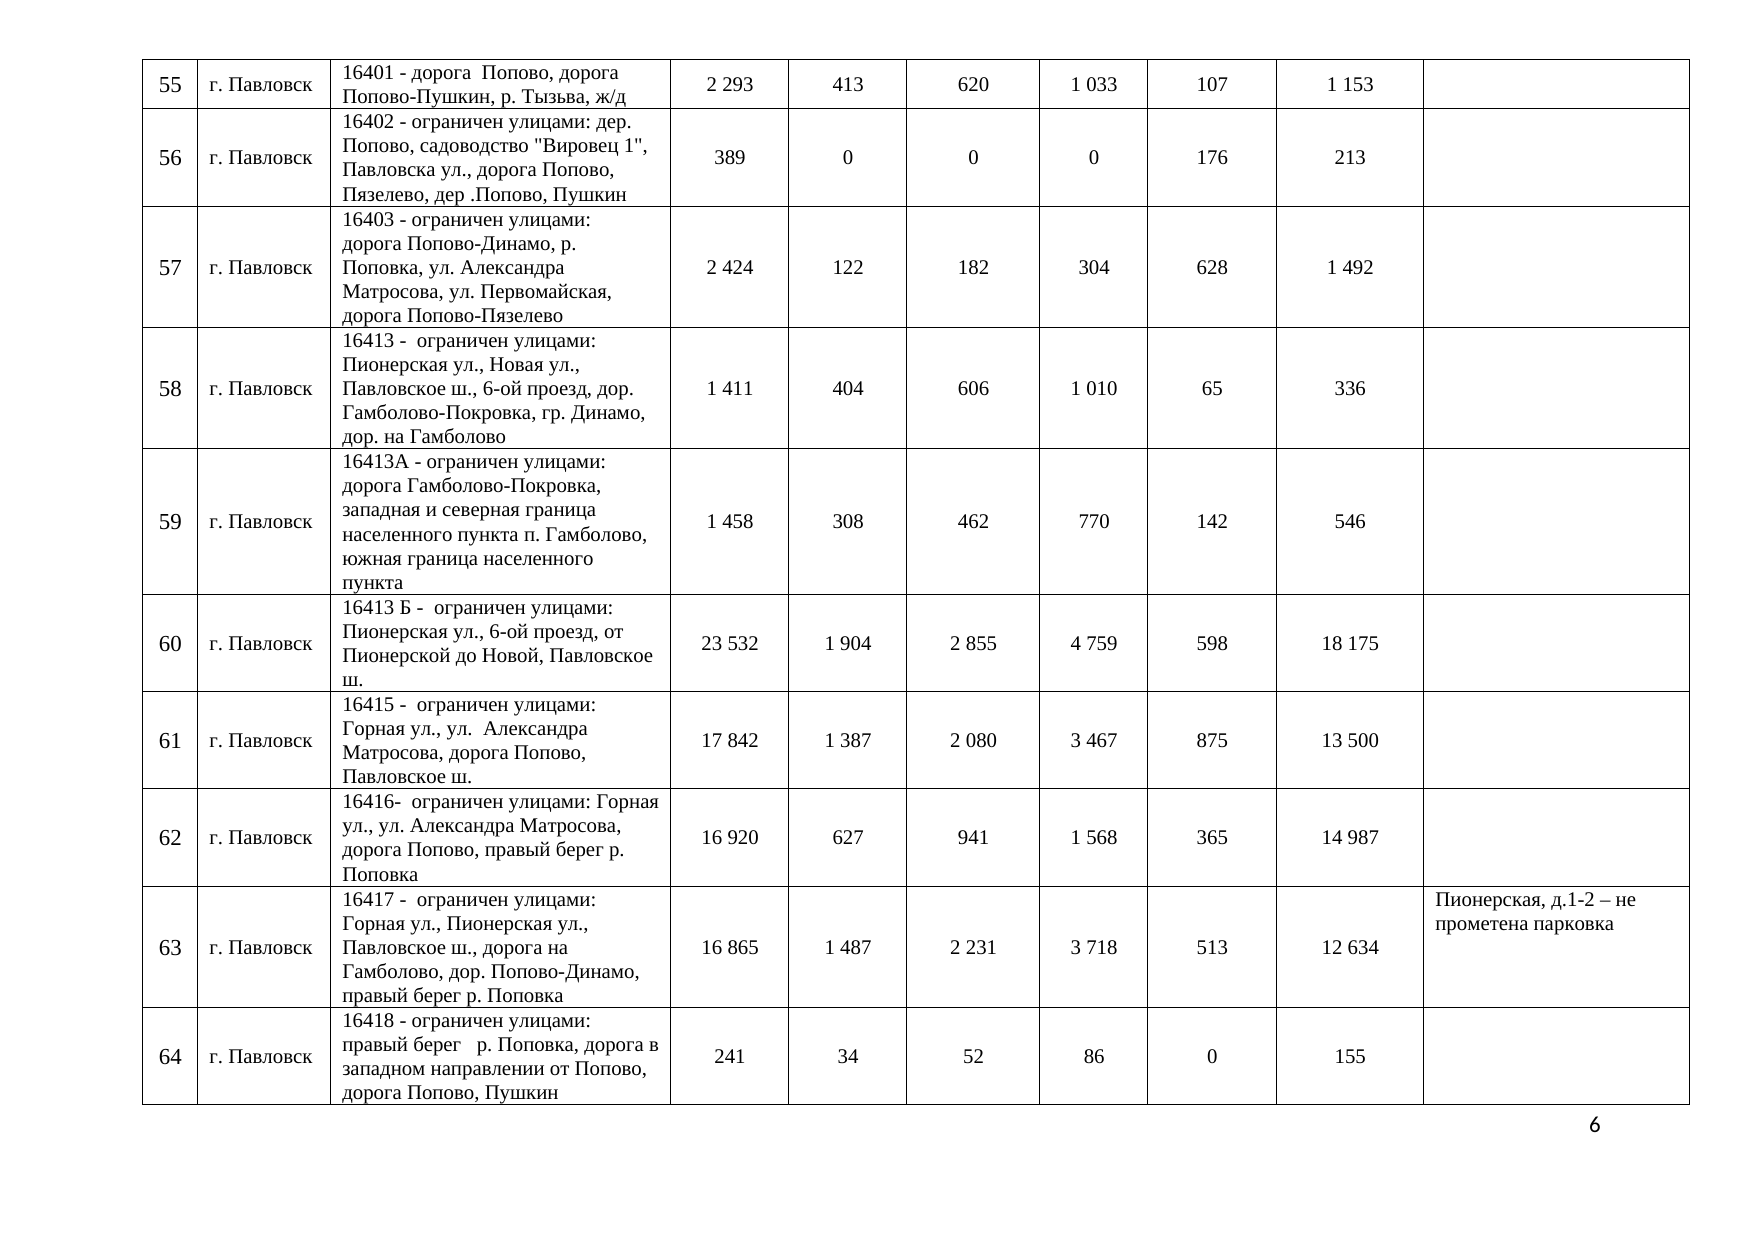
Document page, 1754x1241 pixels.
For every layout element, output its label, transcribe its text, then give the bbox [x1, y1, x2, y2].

table_cell [1424, 692, 1689, 788]
table_cell 0 [789, 109, 906, 206]
table_cell [1424, 109, 1689, 206]
table_cell 0 [1148, 1008, 1276, 1104]
table_cell 61 [143, 692, 197, 788]
table_cell 63 [143, 887, 197, 1007]
table_cell Пионерская, д.1-2 – не прометена парковка [1424, 887, 1689, 1007]
table_cell 304 [1040, 207, 1147, 327]
table_cell 2 231 [907, 887, 1039, 1007]
table_cell 620 [907, 60, 1039, 108]
table_cell 16413 Б - ограничен улицами: Пионерская ул., 6-ой проезд, от Пионерской до Новой, Павловское ш. [331, 595, 670, 691]
table_cell 1 458 [671, 449, 788, 594]
table_cell 18 175 [1277, 595, 1423, 691]
table_cell 213 [1277, 109, 1423, 206]
table_cell 389 [671, 109, 788, 206]
table_cell 16418 - ограничен улицами: правый берег р. Поповка, дорога в западном направлении от Попово, дорога Попово, Пушкин [331, 1008, 670, 1104]
table_cell 122 [789, 207, 906, 327]
table_cell 23 532 [671, 595, 788, 691]
table_cell 3 467 [1040, 692, 1147, 788]
table_cell [1424, 60, 1689, 108]
table_cell г. Павловск [198, 328, 330, 448]
table_cell г. Павловск [198, 109, 330, 206]
table_cell 627 [789, 789, 906, 886]
table_cell г. Павловск [198, 207, 330, 327]
table_cell 336 [1277, 328, 1423, 448]
table_cell 365 [1148, 789, 1276, 886]
table_cell 16 920 [671, 789, 788, 886]
table_cell 155 [1277, 1008, 1423, 1104]
table_cell 1 492 [1277, 207, 1423, 327]
table_cell 2 080 [907, 692, 1039, 788]
table_cell 241 [671, 1008, 788, 1104]
table_cell 513 [1148, 887, 1276, 1007]
table_cell г. Павловск [198, 887, 330, 1007]
table_cell 142 [1148, 449, 1276, 594]
table_cell 546 [1277, 449, 1423, 594]
table_cell 16403 - ограничен улицами: дорога Попово-Динамо, р. Поповка, ул. Александра Матросова, ул. Первомайская, дорога Попово-Пязелево [331, 207, 670, 327]
table_cell 2 293 [671, 60, 788, 108]
table_cell 14 987 [1277, 789, 1423, 886]
table_cell 16413 - ограничен улицами: Пионерская ул., Новая ул., Павловское ш., 6-ой проезд, дор. Гамболово-Покровка, гр. Динамо, дор. на Гамболово [331, 328, 670, 448]
table_cell 941 [907, 789, 1039, 886]
table_cell 57 [143, 207, 197, 327]
table_cell 65 [1148, 328, 1276, 448]
table_cell 0 [1040, 109, 1147, 206]
table_cell 56 [143, 109, 197, 206]
table_cell 16417 - ограничен улицами: Горная ул., Пионерская ул., Павловское ш., дорога на Гамболово, дор. Попово-Динамо, правый берег р. Поповка [331, 887, 670, 1007]
table_cell г. Павловск [198, 595, 330, 691]
table_cell 62 [143, 789, 197, 886]
table_cell 404 [789, 328, 906, 448]
table_cell [1424, 595, 1689, 691]
table_cell [1424, 1008, 1689, 1104]
table_cell 52 [907, 1008, 1039, 1104]
table_cell [1424, 207, 1689, 327]
table_cell 628 [1148, 207, 1276, 327]
table_cell 4 759 [1040, 595, 1147, 691]
table_cell 598 [1148, 595, 1276, 691]
table_cell 1 487 [789, 887, 906, 1007]
table_cell г. Павловск [198, 692, 330, 788]
table_cell 1 387 [789, 692, 906, 788]
table_cell г. Павловск [198, 449, 330, 594]
table_cell [1424, 328, 1689, 448]
table_cell 770 [1040, 449, 1147, 594]
table_cell 16402 - ограничен улицами: дер. Попово, садоводство "Вировец 1", Павловска ул., дорога Попово, Пязелево, дер .Попово, Пушкин [331, 109, 670, 206]
table_cell 55 [143, 60, 197, 108]
table_cell 34 [789, 1008, 906, 1104]
table_cell 16416- ограничен улицами: Горная ул., ул. Александра Матросова, дорога Попово, правый берег р. Поповка [331, 789, 670, 886]
table_cell 875 [1148, 692, 1276, 788]
table_cell 182 [907, 207, 1039, 327]
table_cell 58 [143, 328, 197, 448]
table_cell 17 842 [671, 692, 788, 788]
table_cell 16 865 [671, 887, 788, 1007]
table_cell 606 [907, 328, 1039, 448]
table_cell 2 424 [671, 207, 788, 327]
table_cell 64 [143, 1008, 197, 1104]
table_cell г. Павловск [198, 789, 330, 886]
table_cell [1424, 449, 1689, 594]
table_cell 1 010 [1040, 328, 1147, 448]
table_cell 0 [907, 109, 1039, 206]
table_cell 176 [1148, 109, 1276, 206]
table_cell 60 [143, 595, 197, 691]
table_cell 16401 - дорога Попово, дорога Попово-Пушкин, р. Тызьва, ж/д [331, 60, 670, 108]
table_cell 16415 - ограничен улицами: Горная ул., ул. Александра Матросова, дорога Попово, Павловское ш. [331, 692, 670, 788]
table_cell 3 718 [1040, 887, 1147, 1007]
table_cell 12 634 [1277, 887, 1423, 1007]
table_cell 1 033 [1040, 60, 1147, 108]
table_cell г. Павловск [198, 1008, 330, 1104]
table_cell 413 [789, 60, 906, 108]
table_cell 1 568 [1040, 789, 1147, 886]
table_cell 107 [1148, 60, 1276, 108]
table_cell г. Павловск [198, 60, 330, 108]
table_cell 308 [789, 449, 906, 594]
table_cell 13 500 [1277, 692, 1423, 788]
table_cell 1 411 [671, 328, 788, 448]
table_cell 462 [907, 449, 1039, 594]
table_cell 1 153 [1277, 60, 1423, 108]
table_cell 16413А - ограничен улицами: дорога Гамболово-Покровка, западная и северная граница населенного пункта п. Гамболово, южная граница населенного пункта [331, 449, 670, 594]
table_cell [1424, 789, 1689, 886]
table_cell 59 [143, 449, 197, 594]
table_cell 1 904 [789, 595, 906, 691]
table_cell 86 [1040, 1008, 1147, 1104]
table_cell 2 855 [907, 595, 1039, 691]
